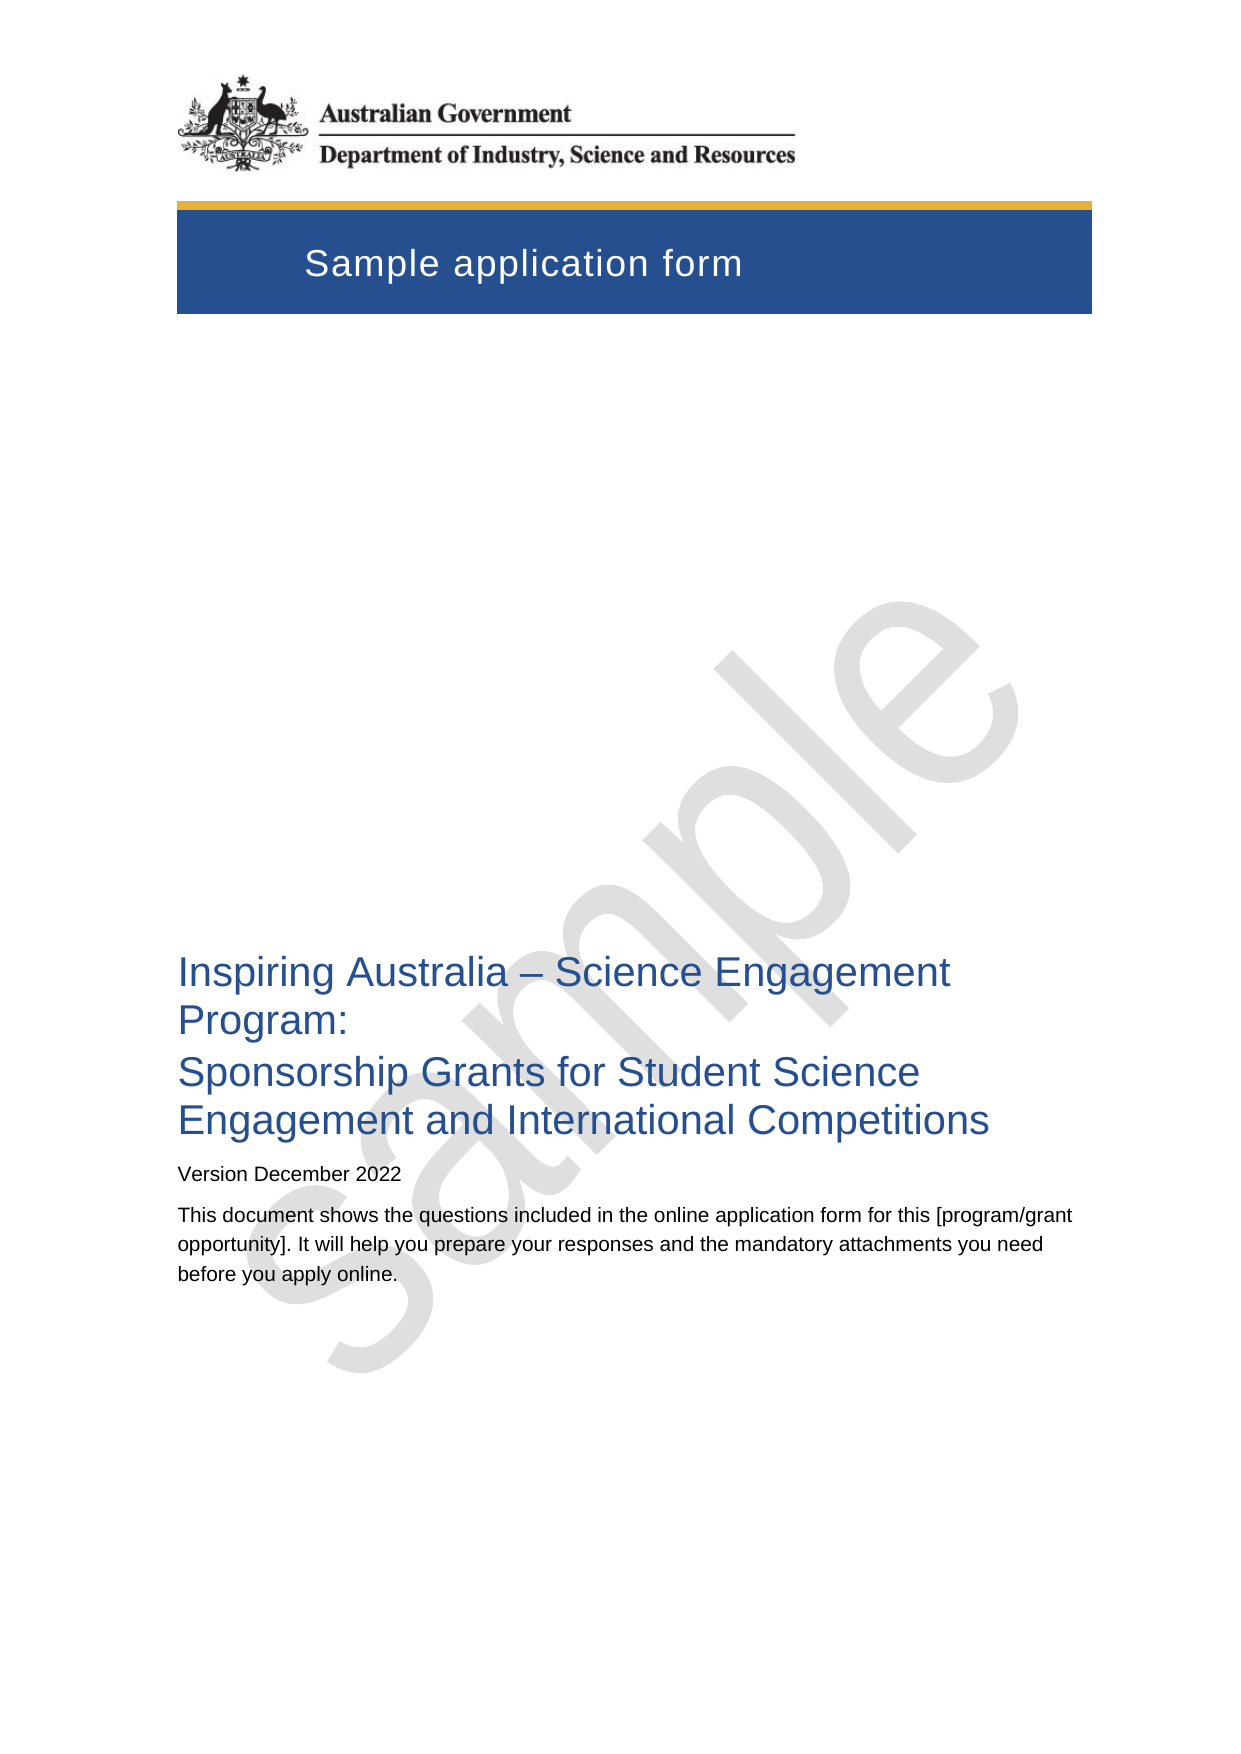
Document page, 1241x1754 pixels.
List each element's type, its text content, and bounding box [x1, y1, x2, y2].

text Version December 2022 [177, 1156, 1092, 1185]
subtitle Sponsorship Grants for Student Science Engagement and International Competitions [177, 1048, 1092, 1144]
picture [177, 73, 797, 173]
text This document shows the questions included in the online application form for this [program/grant opportunity]. It will help you prepare your responses and the mandatory attachments you need before you apply online. [177, 1198, 1092, 1285]
subtitle Inspiring Australia – Science Engagement Program: [177, 948, 1092, 1044]
